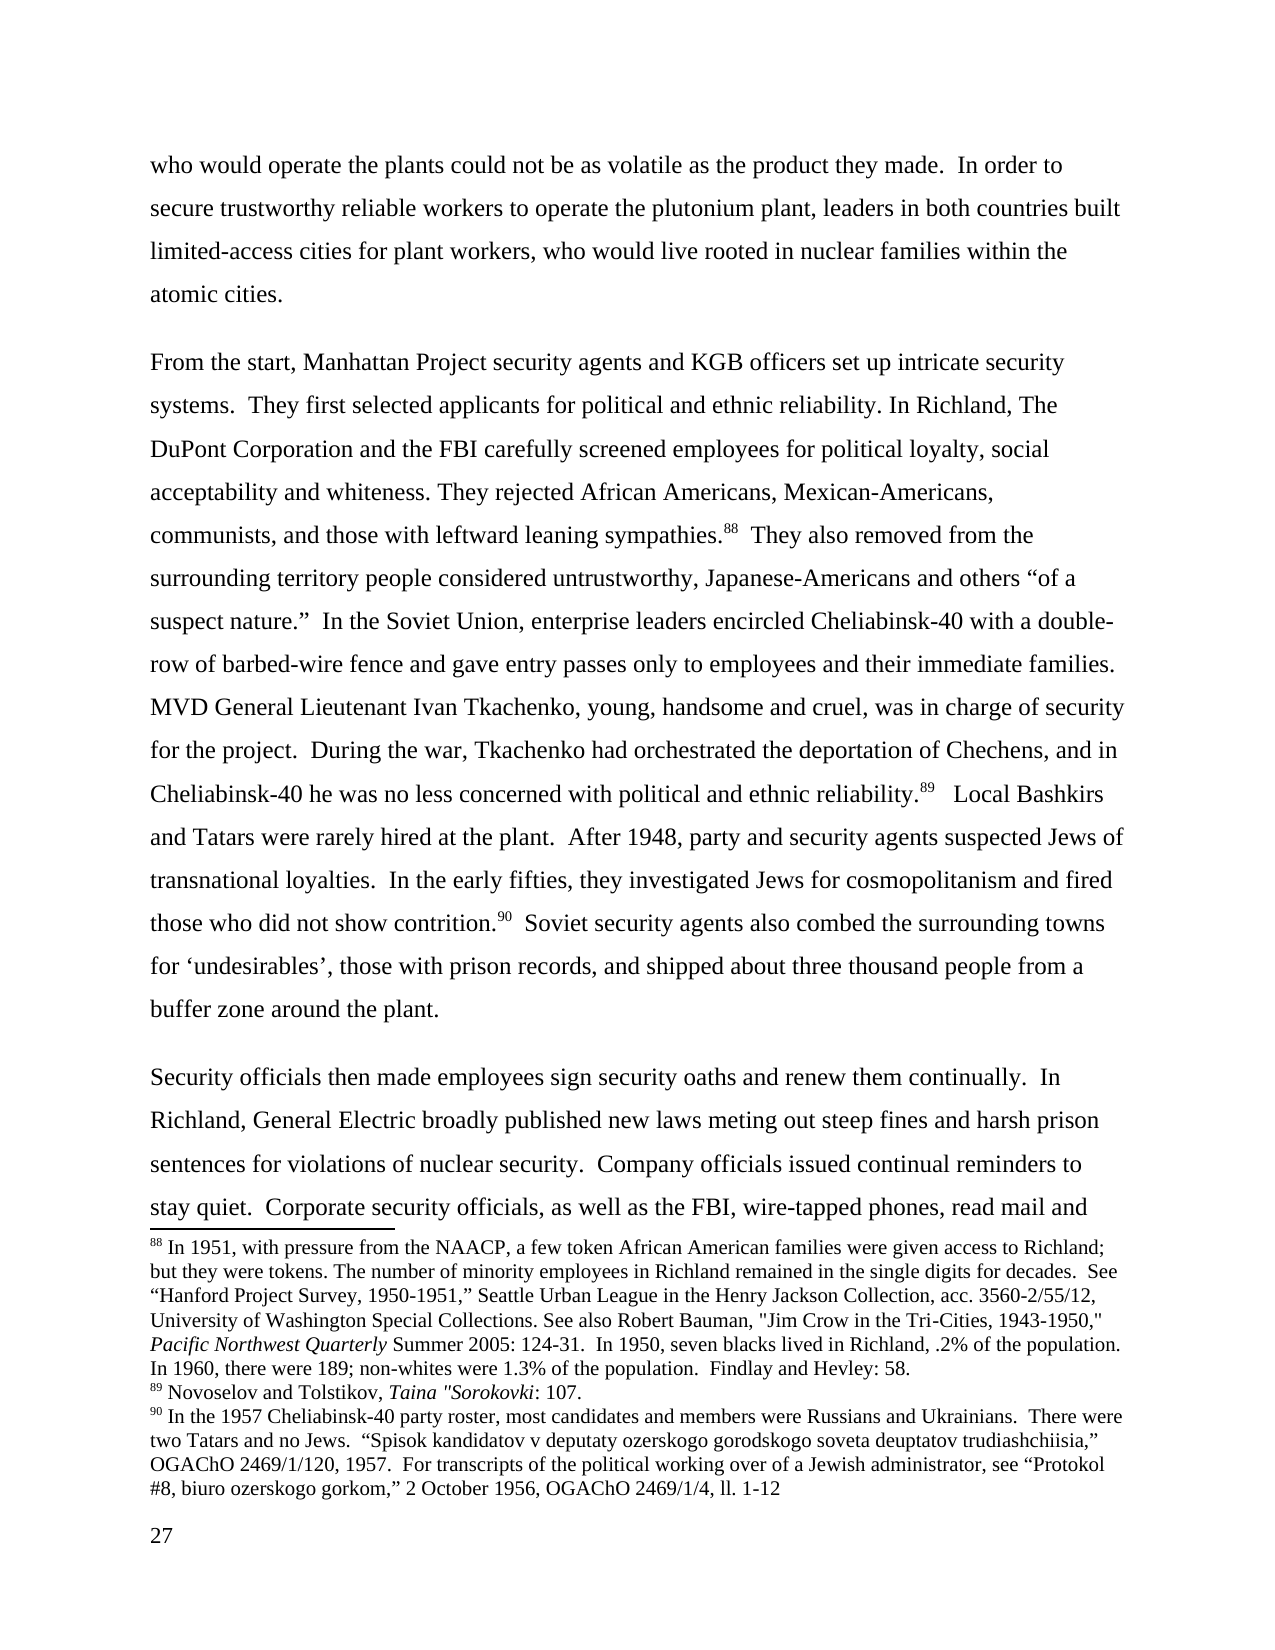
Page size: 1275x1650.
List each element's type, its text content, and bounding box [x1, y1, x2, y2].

text From the start, Manhattan Project security agents and KGB officers set up intricate security systems. They first selected applicants for political and ethnic reliability. In Richland, The DuPont Corporation and the FBI carefully screened employees for political loyalty, social acceptability and whiteness. They rejected African Americans, Mexican-Americans, communists, and those with leftward leaning sympathies. They also removed from the surrounding territory people considered untrustworthy, Japanese-Americans and others “of a suspect nature.” In the Soviet Union, enterprise leaders encircled Cheliabinsk-40 with a double-row of barbed-wire fence and gave entry passes only to employees and their immediate families. MVD General Lieutenant Ivan Tkachenko, young, handsome and cruel, was in charge of security for the project. During the war, Tkachenko had orchestrated the deportation of Chechens, and in Cheliabinsk-40 he was no less concerned with political and ethnic reliability. Local Bashkirs and Tatars were rarely hired at the plant. After 1948, party and security agents suspected Jews of transnational loyalties. In the early fifties, they investigated Jews for cosmopolitanism and fired those who did not show contrition. Soviet security agents also combed the surrounding towns for ‘undesirables’, those with prison records, and shipped about three thousand people from a buffer zone around the plant. [150, 347, 1125, 1023]
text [150, 150, 1125, 308]
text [150, 1062, 1125, 1221]
